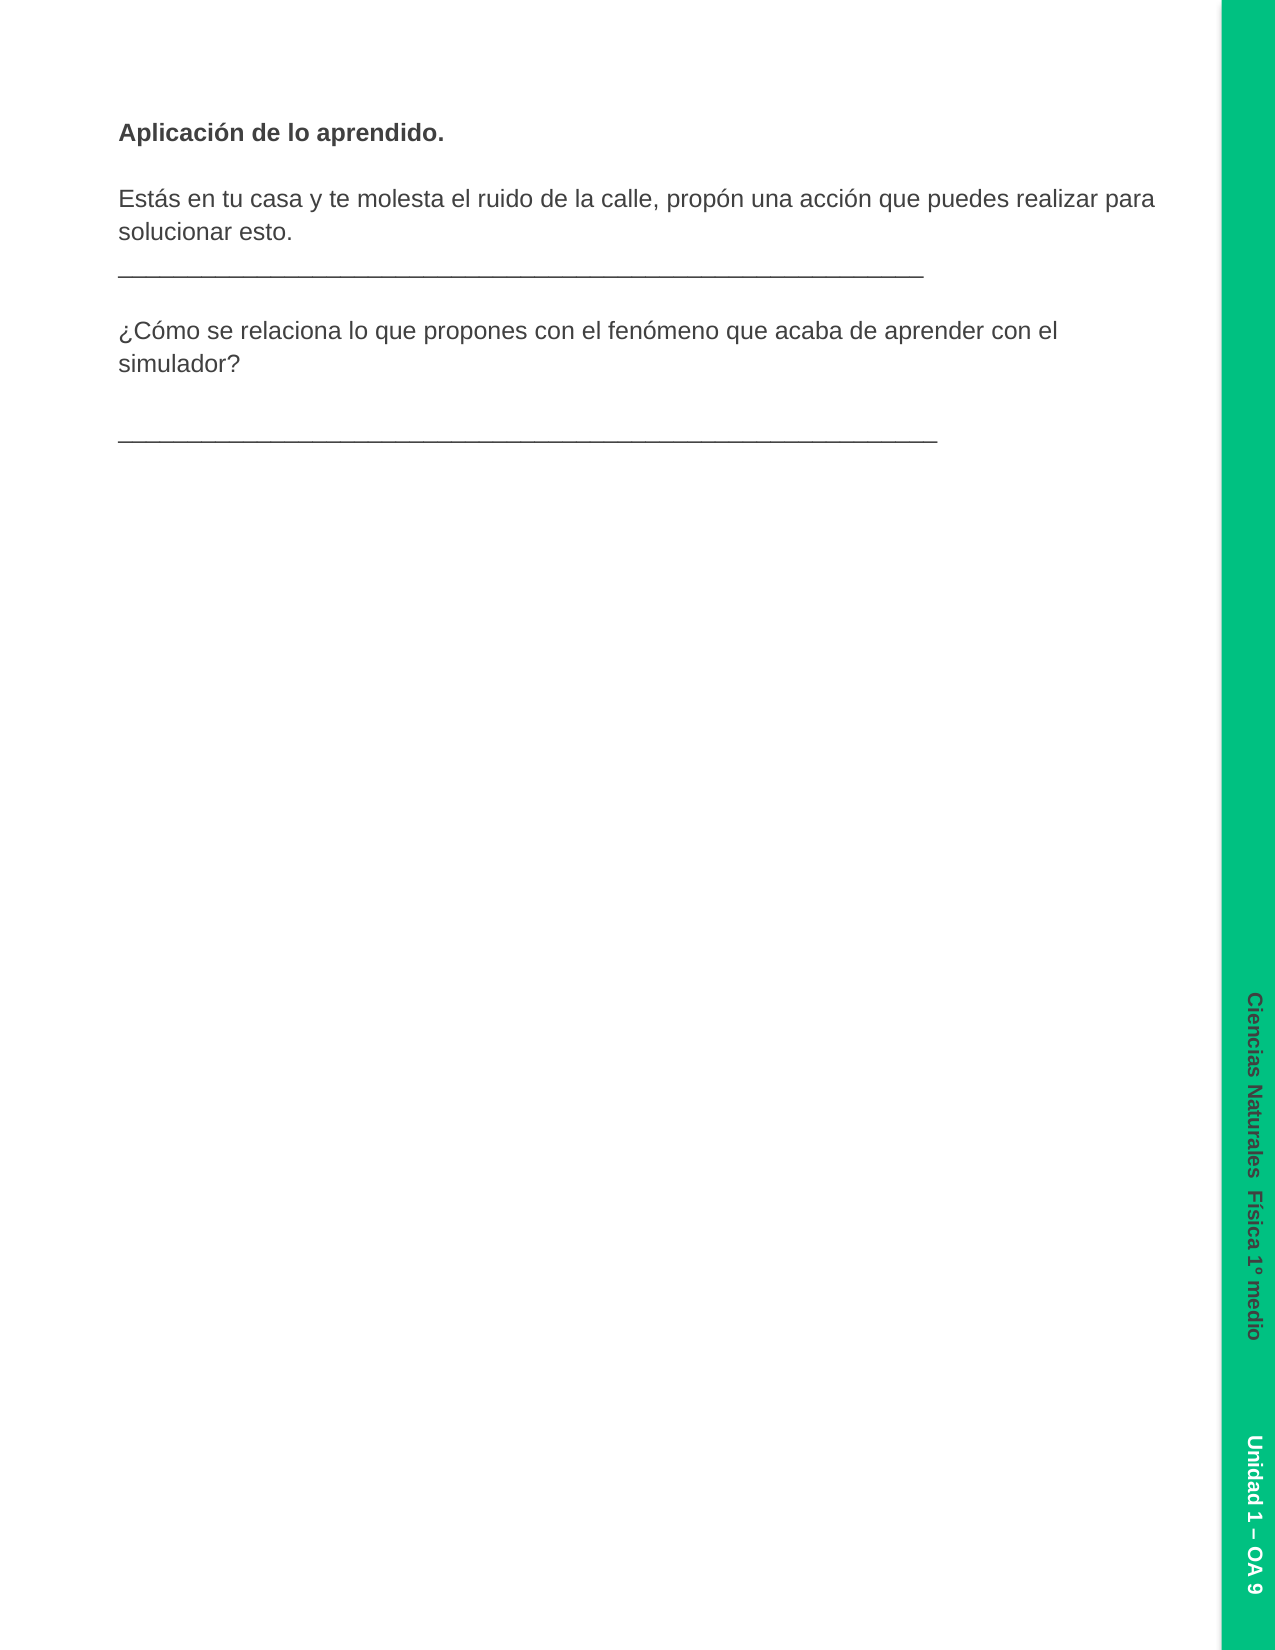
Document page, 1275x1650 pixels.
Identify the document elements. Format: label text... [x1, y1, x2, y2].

text Estás en tu casa y te molesta el ruido de la calle, propón una acción que puedes realizar para solucionar esto. [118, 184, 1157, 246]
text Aplicación de lo aprendido. [118, 118, 1157, 147]
text __________________________________________________________ [118, 250, 1157, 279]
text ¿Cómo se relaciona lo que propones con el fenómeno que acaba de aprender con el simulador? [118, 316, 1157, 378]
text ___________________________________________________________ [118, 415, 1157, 444]
